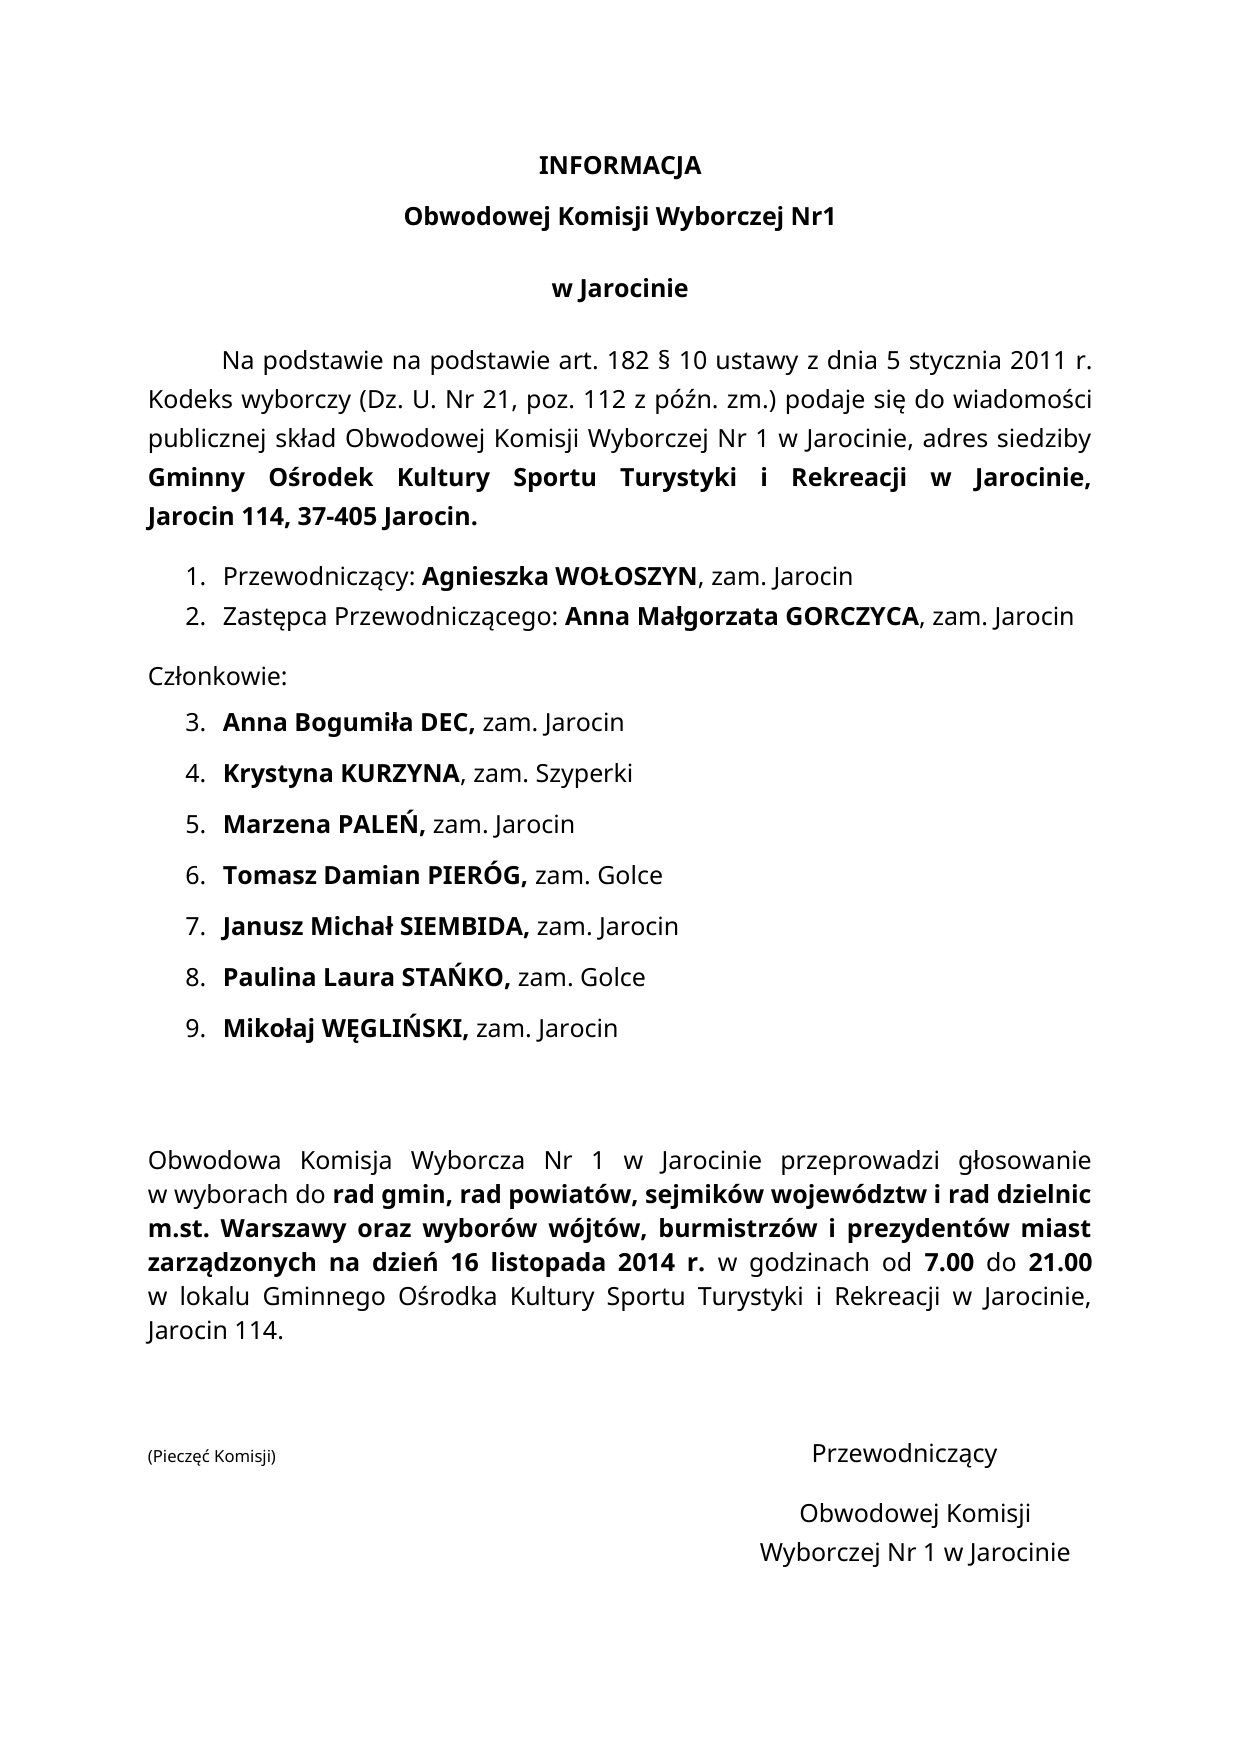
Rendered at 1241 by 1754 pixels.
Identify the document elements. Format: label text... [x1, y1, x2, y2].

subtitle Przewodniczący: Agnieszka WOŁOSZYN, zam. Jarocin [185, 559, 1093, 593]
list Anna Bogumiła DEC, zam. Jarocin [185, 705, 1093, 739]
list Krystyna KURZYNA, zam. Szyperki [185, 756, 1093, 790]
text Obwodowej Komisji Wyborczej Nr1 [148, 199, 1093, 233]
text (Pieczęć Komisji) Przewodniczący [148, 1436, 1093, 1470]
text Obwodowa Komisja Wyborcza Nr 1 w Jarocinie przeprowadzi głosowanie w wyborach do rad gmin, rad powiatów, sejmików województw i rad dzielnic m.st. Warszawy oraz wyborów wójtów, burmistrzów i prezydentów miast zarządzonych na dzień 16 listopada 2014 r. w godzinach od 7.00 do 21.00 w lokalu Gminnego Ośrodka Kultury Sportu Turystyki i Rekreacji w Jarocinie, Jarocin 114. [148, 1142, 1093, 1347]
text Na podstawie na podstawie art. 182 § 10 ustawy z dnia 5 stycznia 2011 r. Kodeks wyborczy (Dz. U. Nr 21, poz. 112 z późn. zm.) podaje się do wiadomości publicznej skład Obwodowej Komisji Wyborczej Nr 1 w Jarocinie, adres siedziby Gminny Ośrodek Kultury Sportu Turystyki i Rekreacji w Jarocinie, Jarocin 114, 37-405 Jarocin. [148, 342, 1093, 533]
text w Jarocinie [148, 271, 1093, 304]
list Janusz Michał SIEMBIDA, zam. Jarocin [185, 909, 1093, 943]
text Obwodowej Komisji Wyborczej Nr 1 w Jarocinie [738, 1496, 1093, 1569]
text Członkowie: [148, 658, 1093, 692]
list Tomasz Damian PIERÓG, zam. Golce [185, 858, 1093, 892]
list Marzena PALEŃ, zam. Jarocin [185, 807, 1093, 841]
subtitle INFORMACJA [148, 148, 1093, 182]
list Mikołaj WĘGLIŃSKI, zam. Jarocin [185, 1011, 1093, 1045]
list Zastępca Przewodniczącego: Anna Małgorzata GORCZYCA, zam. Jarocin [185, 598, 1093, 632]
list Paulina Laura STAŃKO, zam. Golce [185, 960, 1093, 994]
